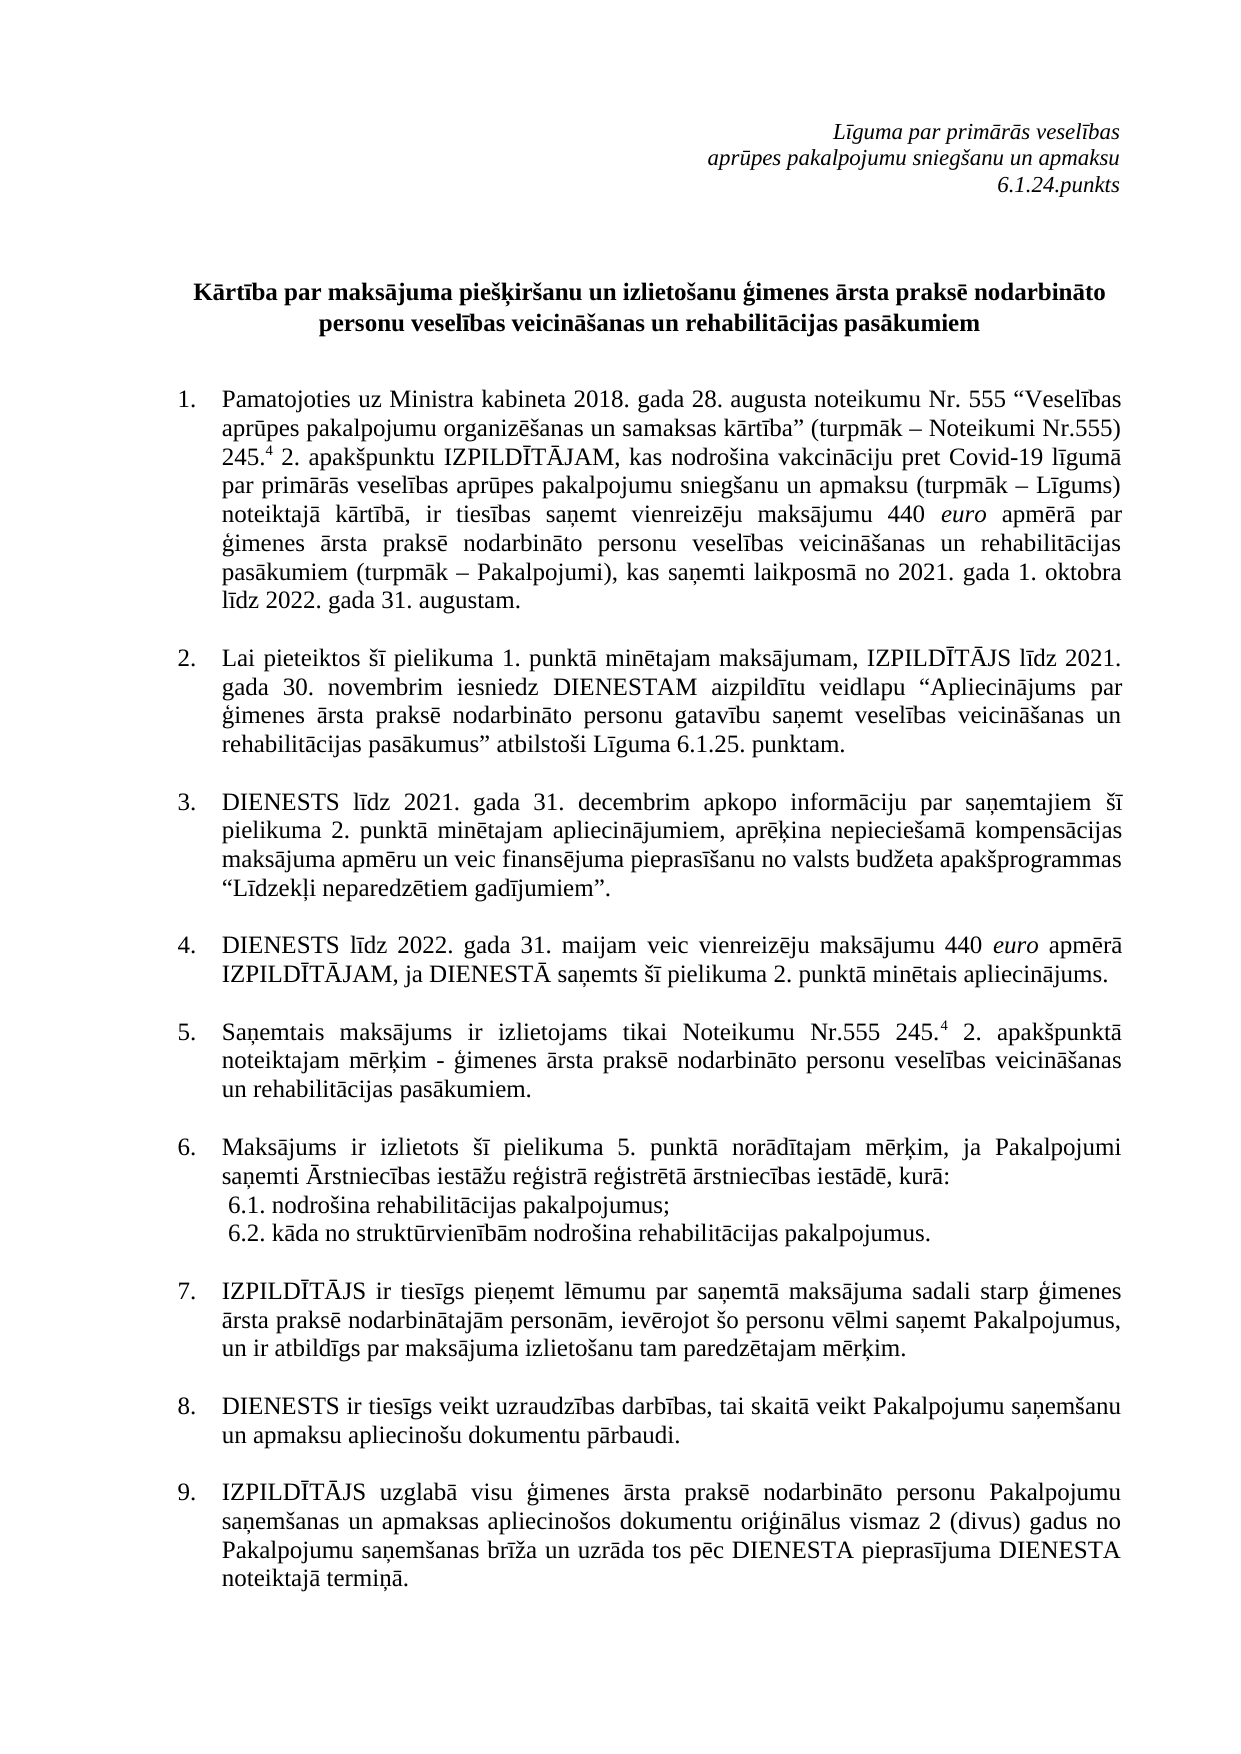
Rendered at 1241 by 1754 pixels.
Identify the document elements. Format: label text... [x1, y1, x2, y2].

list Pamatojoties uz Ministra kabineta 2018. gada 28. augusta noteikumu Nr. 555 “Veselības aprūpes pakalpojumu organizēšanas un samaksas kārtība” (turpmāk – Noteikumi Nr.555) 245.4 2. apakšpunktu IZPILDĪTĀJAM, kas nodrošina vakcināciju pret Covid-19 līgumā par primārās veselības aprūpes pakalpojumu sniegšanu un apmaksu (turpmāk – Līgums) noteiktajā kārtībā, ir tiesības saņemt vienreizēju maksājumu 440 euro apmērā par ģimenes ārsta praksē nodarbināto personu veselības veicināšanas un rehabilitācijas pasākumiem (turpmāk – Pakalpojumi), kas saņemti laikposmā no 2021. gada 1. oktobra līdz 2022. gada 31. augustam. [177, 384, 1122, 614]
list Saņemtais maksājums ir izlietojams tikai Noteikumu Nr.555 245.4 2. apakšpunktā noteiktajam mērķim - ģimenes ārsta praksē nodarbināto personu veselības veicināšanas un rehabilitācijas pasākumiem. [177, 1017, 1122, 1103]
text Kārtība par maksājuma piešķiršanu un izlietošanu ģimenes ārsta praksē nodarbināto personu veselības veicināšanas un rehabilitācijas pasākumiem [177, 277, 1122, 336]
text Līguma par primārās veselības aprūpes pakalpojumu sniegšanu un apmaksu [177, 118, 1122, 171]
text 7. IZPILDĪTĀJS ir tiesīgs pieņemt lēmumu par saņemtā maksājuma sadali starp ģimenes ārsta praksē nodarbinātajām personām, ievērojot šo personu vēlmi saņemt Pakalpojumus, un ir atbildīgs par maksājuma izlietošanu tam paredzētajam mērķim. [177, 1276, 1122, 1362]
list Lai pieteiktos šī pielikuma 1. punktā minētajam maksājumam, IZPILDĪTĀJS līdz 2021. gada 30. novembrim iesniedz DIENESTAM aizpildītu veidlapu “Apliecinājums par ģimenes ārsta praksē nodarbināto personu gatavību saņemt veselības veicināšanas un rehabilitācijas pasākumus” atbilstoši Līguma 6.1.25. punktam. [177, 643, 1122, 758]
list 8. DIENESTS ir tiesīgs veikt uzraudzības darbības, tai skaitā veikt Pakalpojumu saņemšanu un apmaksu apliecinošu dokumentu pārbaudi. [177, 1391, 1122, 1448]
text 6.1.24.punkts [177, 171, 1122, 197]
list 6.1. nodrošina rehabilitācijas pakalpojumus; [222, 1190, 1122, 1218]
list 6.2. kāda no struktūrvienībām nodrošina rehabilitācijas pakalpojumus. [222, 1218, 1122, 1247]
list DIENESTS līdz 2021. gada 31. decembrim apkopo informāciju par saņemtajiem šī pielikuma 2. punktā minētajam apliecinājumiem, aprēķina nepieciešamā kompensācijas maksājuma apmēru un veic finansējuma pieprasīšanu no valsts budžeta apakšprogrammas “Līdzekļi neparedzētiem gadījumiem”. [177, 787, 1122, 902]
list DIENESTS līdz 2022. gada 31. maijam veic vienreizēju maksājumu 440 euro apmērā IZPILDĪTĀJAM, ja DIENESTĀ saņemts šī pielikuma 2. punktā minētais apliecinājums. [177, 931, 1122, 988]
list Maksājums ir izlietots šī pielikuma 5. punktā norādītajam mērķim, ja Pakalpojumi saņemti Ārstniecības iestāžu reģistrā reģistrētā ārstniecības iestādē, kurā: [177, 1132, 1122, 1190]
list IZPILDĪTĀJS uzglabā visu ģimenes ārsta praksē nodarbināto personu Pakalpojumu saņemšanas un apmaksas apliecinošos dokumentu oriģinālus vismaz 2 (divus) gadus no Pakalpojumu saņemšanas brīža un uzrāda tos pēc DIENESTA pieprasījuma DIENESTA noteiktajā termiņā. [177, 1477, 1122, 1592]
